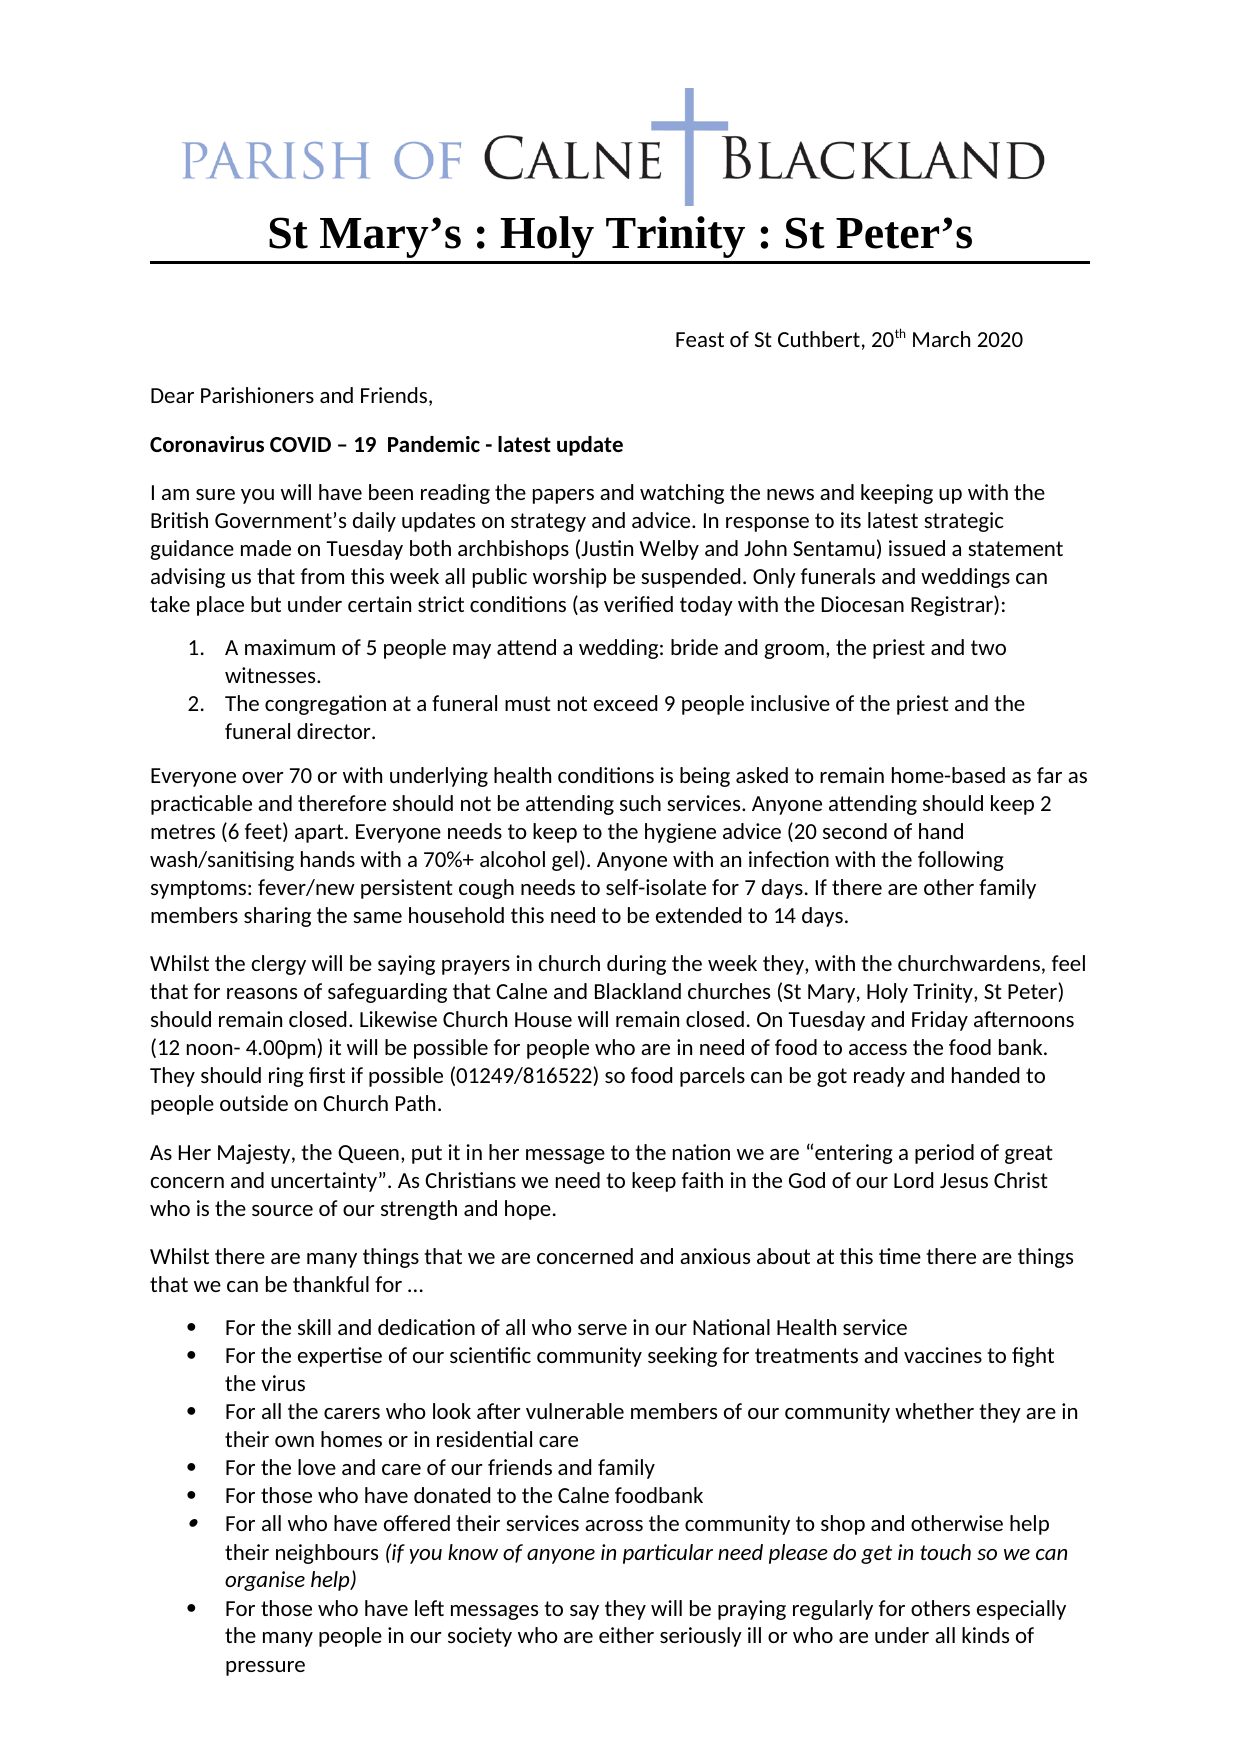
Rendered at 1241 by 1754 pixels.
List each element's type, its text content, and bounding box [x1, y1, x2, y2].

list For all who have offered their services across the community to shop and otherwise help their neighbours (if you know of anyone in particular need please do get in touch so we can organise help) [187, 1509, 1090, 1594]
list For the skill and dedication of all who serve in our National Health service [187, 1313, 1090, 1341]
text Whilst the clergy will be saying prayers in church during the week they, with the churchwardens, feel that for reasons of safeguarding that Calne and Blackland churches (St Mary, Holy Trinity, St Peter) should remain closed. Likewise Church House will remain closed. On Tuesday and Friday afternoons (12 noon- 4.00pm) it will be possible for people who are in need of food to access the food bank. They should ring first if possible (01249/816522) so food parcels can be got ready and handed to people outside on Church Path. [150, 949, 1090, 1117]
list For those who have donated to the Calne foodbank [187, 1482, 1090, 1509]
list A maximum of 5 people may attend a wedding: bride and groom, the priest and two witnesses. [187, 633, 1090, 689]
list For the love and care of our friends and family [187, 1453, 1090, 1482]
text As Her Majesty, the Queen, put it in her message to the nation we are “entering a period of great concern and uncertainty”. As Christians we need to keep faith in the God of our Lord Jesus Christ who is the source of our strength and hope. [150, 1138, 1090, 1222]
text Whilst there are many things that we are concerned and anxious about at this time there are things that we can be thankful for … [150, 1242, 1090, 1298]
list For all the carers who look after vulnerable members of our community whether they are in their own homes or in residential care [187, 1397, 1090, 1453]
list For the expertise of our scientific community seeking for treatments and vaccines to fight the virus [187, 1341, 1090, 1397]
text Feast of St Cuthbert, 20th March 2020 [675, 325, 1090, 353]
subtitle St Mary’s : Holy Trinity : St Peter’s [150, 206, 1090, 261]
text Dear Parishioners and Friends, [150, 381, 1090, 409]
text Coronavirus COVID – 19 Pandemic - latest update [150, 430, 1090, 458]
text I am sure you will have been reading the papers and watching the news and keeping up with the British Government’s daily updates on strategy and advice. In response to its latest strategic guidance made on Tuesday both archbishops (Justin Welby and John Sentamu) issued a statement advising us that from this week all public worship be suspended. Only funerals and weddings can take place but under certain strict conditions (as verified today with the Diocesan Registrar): [150, 478, 1090, 618]
list The congregation at a funeral must not exceed 9 people inclusive of the priest and the funeral director. [187, 689, 1090, 746]
list For those who have left messages to say they will be praying regularly for others especially the many people in our society who are either seriously ill or who are under all kinds of pressure [187, 1594, 1090, 1678]
picture [177, 88, 1064, 206]
text Everyone over 70 or with underlying health conditions is being asked to remain home-based as far as practicable and therefore should not be attending such services. Anyone attending should keep 2 metres (6 feet) apart. Everyone needs to keep to the hygiene advice (20 second of hand wash/sanitising hands with a 70%+ alcohol gel). Anyone with an infection with the following symptoms: fever/new persistent cough needs to self-isolate for 7 days. If there are other family members sharing the same household this need to be extended to 14 days. [150, 761, 1090, 929]
